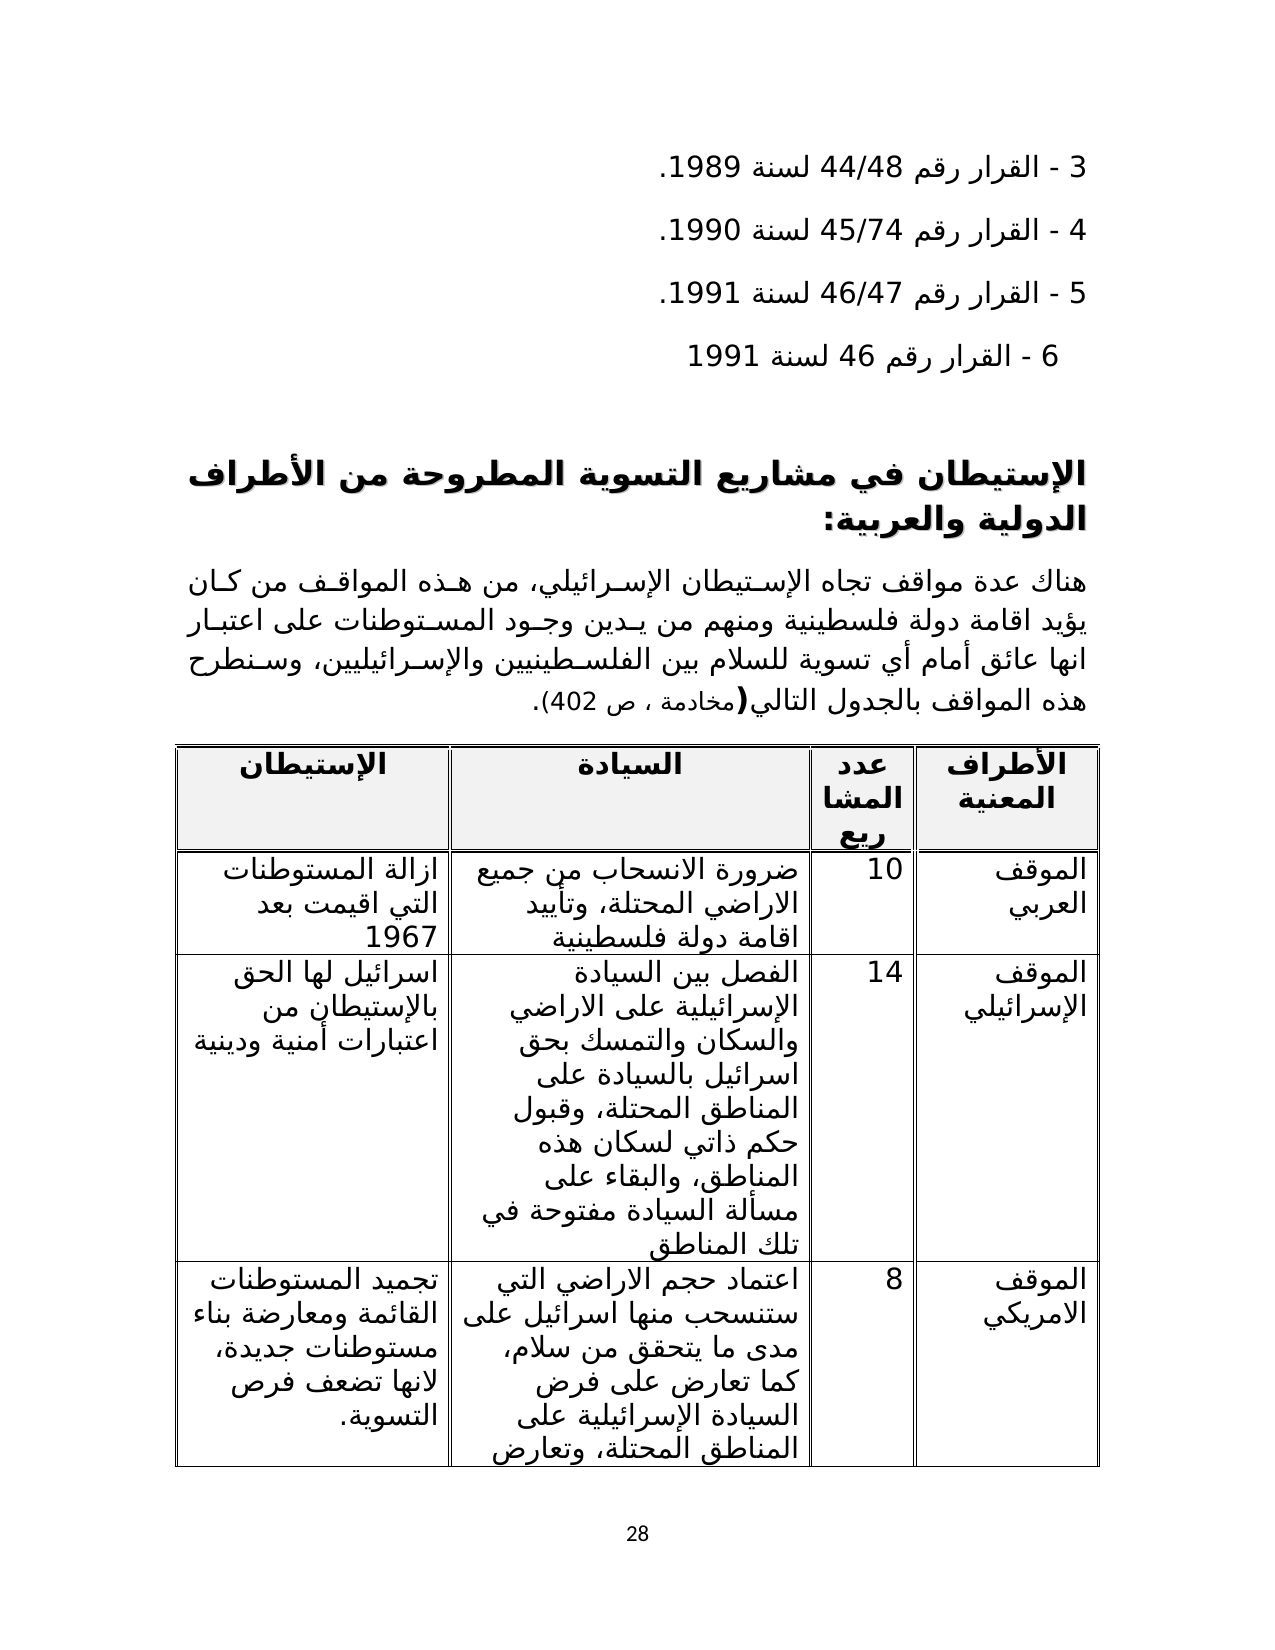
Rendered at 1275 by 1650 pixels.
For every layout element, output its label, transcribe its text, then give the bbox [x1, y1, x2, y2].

table_header عدد المشاريع [811, 748, 913, 849]
table_cell الموقف الامريكي [917, 1262, 1097, 1466]
table_cell 8 [812, 1262, 913, 1466]
table_header السيادة [450, 745, 811, 849]
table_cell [452, 1262, 809, 1466]
table_header الأطراف المعنية [915, 745, 1099, 849]
table_cell اسرائيل لها الحق بالإستيطان من اعتبارات أمنية ودينية [178, 955, 448, 1261]
table_cell الموقف العربي [915, 849, 1099, 954]
table_cell 10 [811, 849, 915, 954]
text 4 - القرار رقم 45/74 لسنة 1990. [203, 213, 1087, 247]
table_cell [178, 1262, 448, 1466]
table_cell ضرورة الانسحاب من جميع الاراضي المحتلة، وتأييد اقامة دولة فلسطينية [452, 853, 809, 954]
text 6 - القرار رقم 46 لسنة 1991 [203, 339, 1059, 373]
table_cell الموقف الإسرائيلي [917, 955, 1097, 1261]
table_header الإستيطان [176, 745, 450, 849]
table_cell ازالة المستوطنات التي اقيمت بعد 1967 [178, 853, 448, 954]
table_cell 14 [812, 955, 913, 1261]
text هناك عدة مواقف تجاه الإستيطان الإسرائيلي، من هذه المواقف من كان يؤيد اقامة دولة فلسطينية ومنهم من يدين وجود المستوطنات على اعتبار انها عائق أمام أي تسوية للسلام بين الفلسطينيين والإسرائيليين، وسنطرح هذه المواقف بالجدول التالي(مخادمة ، ص 402). [187, 564, 1087, 718]
text 5 - القرار رقم 46/47 لسنة 1991. [203, 276, 1087, 310]
text 3 - القرار رقم 44/48 لسنة 1989. [203, 150, 1087, 184]
text الإستيطان في مشاريع التسوية المطروحة من الأطراف الدولية والعربية: [187, 454, 1087, 538]
table_cell الفصل بين السيادة الإسرائيلية على الاراضي والسكان والتمسك بحق اسرائيل بالسيادة على المناطق المحتلة، وقبول حكم ذاتي لسكان هذه المناطق، والبقاء على مسألة السيادة مفتوحة في تلك المناطق [452, 955, 809, 1261]
